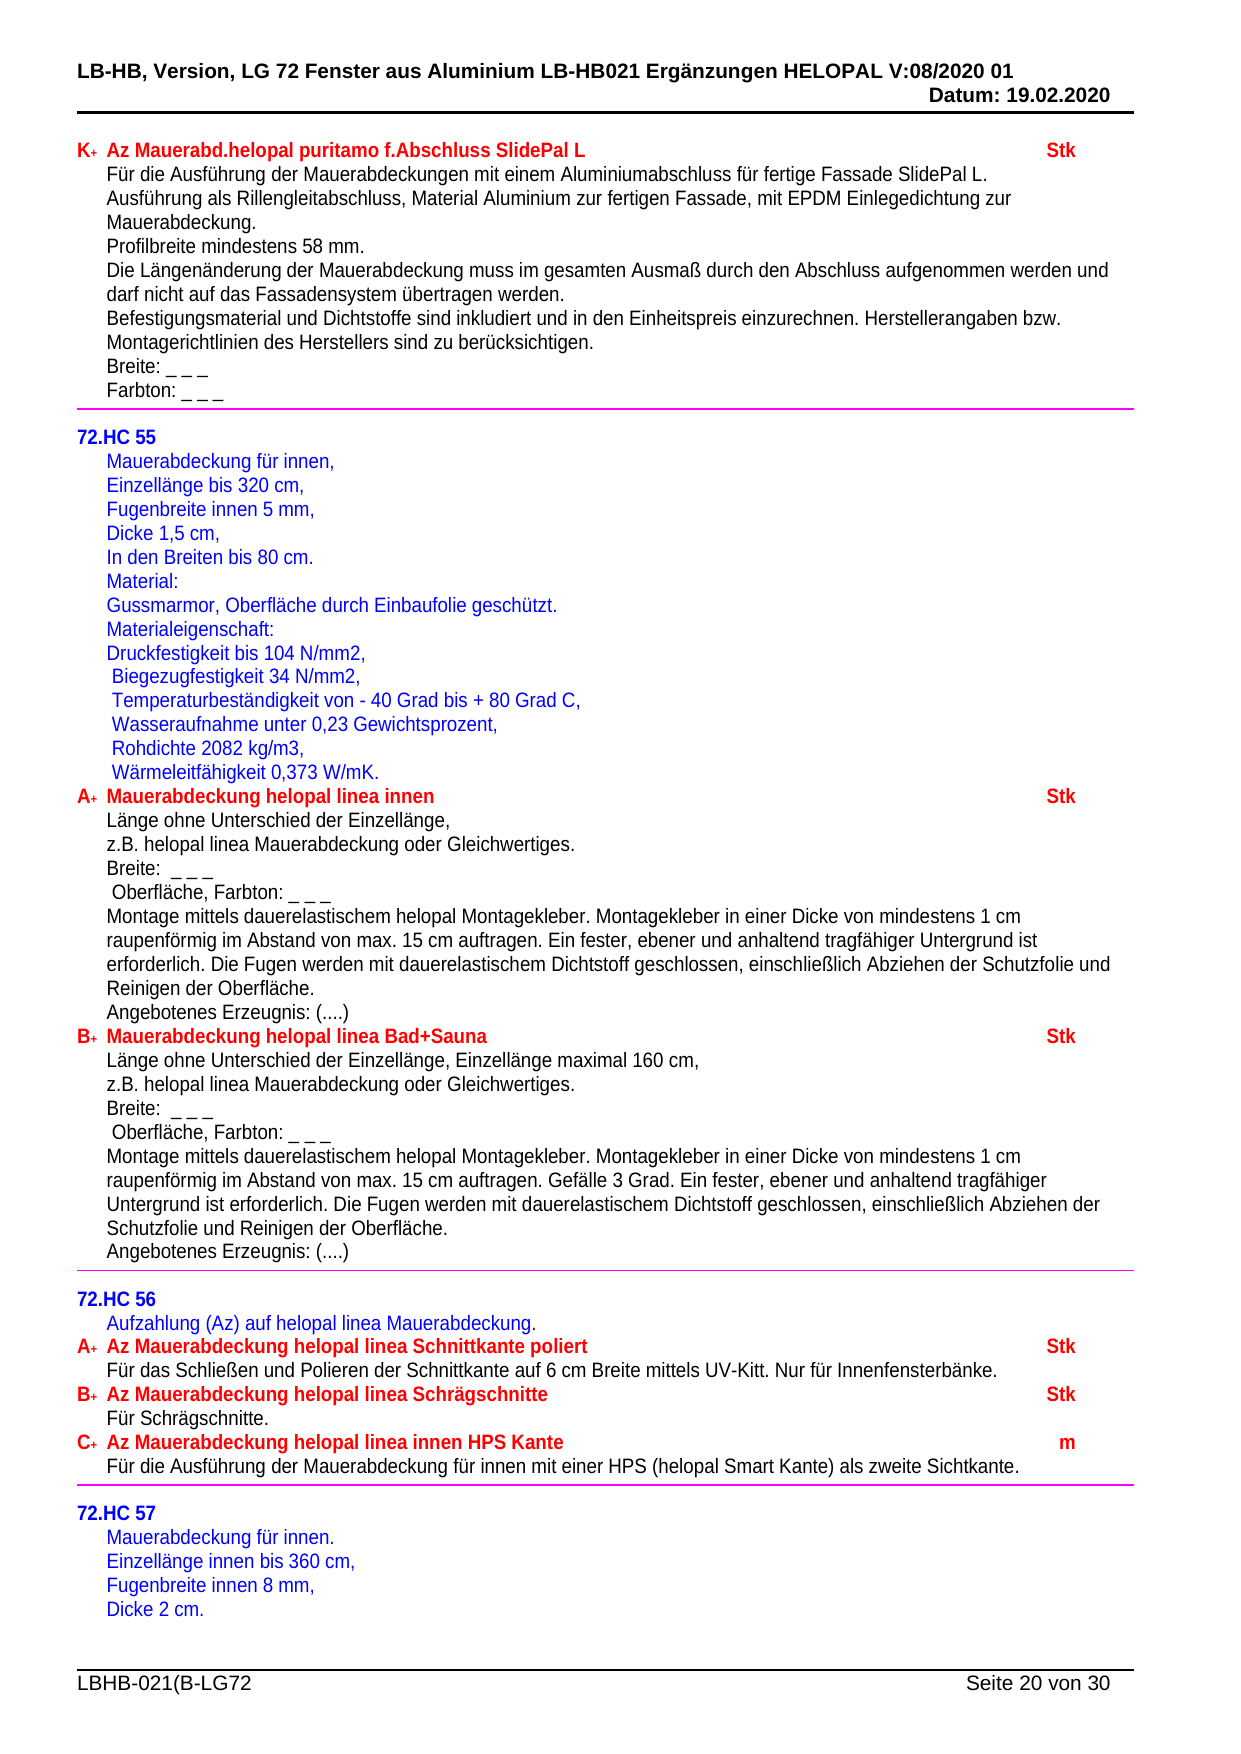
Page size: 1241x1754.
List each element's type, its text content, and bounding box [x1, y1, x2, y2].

text In den Breiten bis 80 cm. [106, 544, 1134, 568]
text Dicke 1,5 cm, [106, 521, 1134, 544]
text A+ Mauerabdeckung helopal linea innen Stk [77, 784, 1134, 808]
text Aufzahlung (Az) auf helopal linea Mauerabdeckung. [106, 1310, 1134, 1334]
text Für Schrägschnitte. [106, 1406, 1134, 1430]
text Länge ohne Unterschied der Einzellänge, [106, 808, 1134, 832]
text Wärmeleitfähigkeit 0,373 W/mK. [106, 760, 1134, 784]
text Breite: _ _ _ [106, 856, 1134, 880]
text Fugenbreite innen 5 mm, [106, 497, 1134, 521]
text Profilbreite mindestens 58 mm. [106, 234, 1134, 258]
text Wasseraufnahme unter 0,23 Gewichtsprozent, [106, 712, 1134, 736]
text Die Längenänderung der Mauerabdeckung muss im gesamten Ausmaß durch den Abschluss aufgenommen werden und darf nicht auf das Fassadensystem übertragen werden. [106, 258, 1134, 306]
text Montage mittels dauerelastischem helopal Montagekleber. Montagekleber in einer Dicke von mindestens 1 cm raupenförmig im Abstand von max. 15 cm auftragen. Gefälle 3 Grad. Ein fester, ebener und anhaltend tragfähiger Untergrund ist erforderlich. Die Fugen werden mit dauerelastischem Dichtstoff geschlossen, einschließlich Abziehen der Schutzfolie und Reinigen der Oberfläche. [106, 1143, 1134, 1239]
text Einzellänge bis 320 cm, [106, 473, 1134, 497]
text Für die Ausführung der Mauerabdeckung für innen mit einer HPS (helopal Smart Kante) als zweite Sichtkante. [106, 1454, 1134, 1478]
text A+ Az Mauerabdeckung helopal linea Schnittkante poliert Stk [77, 1334, 1134, 1358]
text Dicke 2 cm. [106, 1597, 1134, 1621]
text Temperaturbeständigkeit von - 40 Grad bis + 80 Grad C, [106, 688, 1134, 712]
text Material: [106, 568, 1134, 592]
text Ausführung als Rillengleitabschluss, Material Aluminium zur fertigen Fassade, mit EPDM Einlegedichtung zur Mauerabdeckung. [106, 186, 1134, 234]
text Für die Ausführung der Mauerabdeckungen mit einem Aluminiumabschluss für fertige Fassade SlidePal L. [106, 162, 1134, 186]
text z.B. helopal linea Mauerabdeckung oder Gleichwertiges. [106, 1072, 1134, 1096]
text Biegezugfestigkeit 34 N/mm2, [106, 664, 1134, 688]
text Angebotenes Erzeugnis: (....) [106, 1000, 1134, 1024]
text Breite: _ _ _ [106, 354, 1134, 378]
text Farbton: _ _ _ [106, 378, 1134, 402]
text Druckfestigkeit bis 104 N/mm2, [106, 640, 1134, 664]
text Mauerabdeckung für innen. [106, 1525, 1134, 1549]
text Oberfläche, Farbton: _ _ _ [106, 880, 1134, 904]
text Breite: _ _ _ [106, 1096, 1134, 1119]
text Gussmarmor, Oberfläche durch Einbaufolie geschützt. [106, 592, 1134, 616]
text C+ Az Mauerabdeckung helopal linea innen HPS Kante m [77, 1430, 1134, 1454]
text Länge ohne Unterschied der Einzellänge, Einzellänge maximal 160 cm, [106, 1048, 1134, 1072]
text 72.HC 56 [77, 1286, 1134, 1310]
text 72.HC 55 [77, 425, 1134, 449]
text Rohdichte 2082 kg/m3, [106, 736, 1134, 760]
text Montage mittels dauerelastischem helopal Montagekleber. Montagekleber in einer Dicke von mindestens 1 cm raupenförmig im Abstand von max. 15 cm auftragen. Ein fester, ebener und anhaltend tragfähiger Untergrund ist erforderlich. Die Fugen werden mit dauerelastischem Dichtstoff geschlossen, einschließlich Abziehen der Schutzfolie und Reinigen der Oberfläche. [106, 904, 1134, 1000]
text Einzellänge innen bis 360 cm, [106, 1549, 1134, 1573]
text 72.HC 57 [77, 1501, 1134, 1525]
text Fugenbreite innen 8 mm, [106, 1573, 1134, 1597]
text B+ Mauerabdeckung helopal linea Bad+Sauna Stk [77, 1024, 1134, 1048]
text z.B. helopal linea Mauerabdeckung oder Gleichwertiges. [106, 832, 1134, 856]
text K+ Az Mauerabd.helopal puritamo f.Abschluss SlidePal L Stk [77, 138, 1134, 162]
text B+ Az Mauerabdeckung helopal linea Schrägschnitte Stk [77, 1382, 1134, 1406]
text Materialeigenschaft: [106, 616, 1134, 640]
text Mauerabdeckung für innen, [106, 449, 1134, 473]
text Für das Schließen und Polieren der Schnittkante auf 6 cm Breite mittels UV-Kitt. Nur für Innenfensterbänke. [106, 1358, 1134, 1382]
text Angebotenes Erzeugnis: (....) [106, 1239, 1134, 1263]
text Oberfläche, Farbton: _ _ _ [106, 1119, 1134, 1143]
